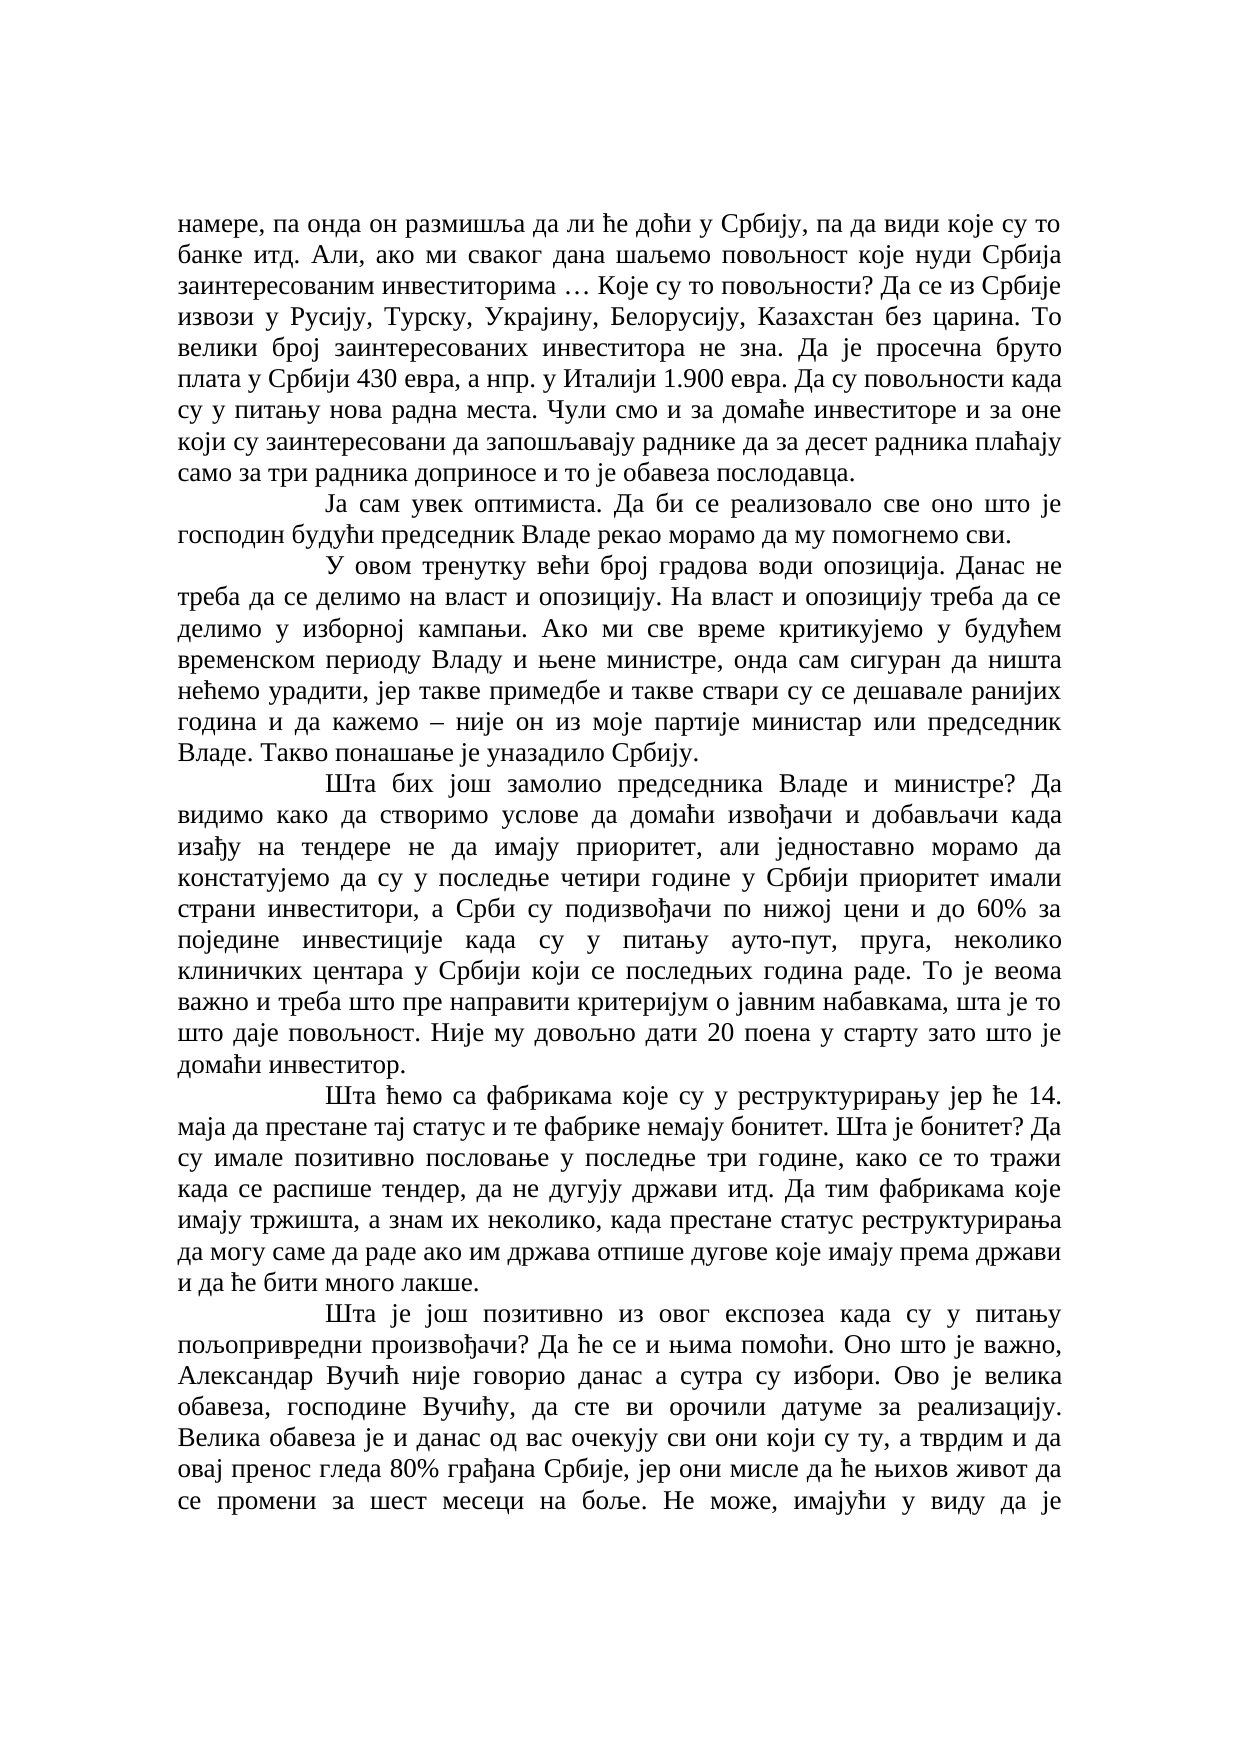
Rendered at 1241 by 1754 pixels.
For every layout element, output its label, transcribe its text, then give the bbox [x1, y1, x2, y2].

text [177, 1297, 1063, 1515]
text Ја сам увек оптимиста. Да би се реализовало све оно што је господин будући председник Владе рекао морамо да му помогнемо сви. [177, 487, 1063, 549]
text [177, 207, 1063, 487]
text Шта ћемо са фабрикама које су у реструктурирању јер ће 14. маја да престане тај статус и те фабрике немају бонитет. Шта је бонитет? Да су имале позитивно пословање у последње три године, како се то тражи када се распише тендер, да не дугују држави итд. Да тим фабрикама које имају тржишта, а знам их неколико, када престане статус реструктурирања да могу саме да раде ако им држава отпише дугове које имају према држави и да ће бити много лакше. [177, 1079, 1063, 1297]
text У овом тренутку већи број градова води опозиција. Данас не треба да се делимо на власт и опозицију. На власт и опозицију треба да се делимо у изборној кампањи. Ако ми све време критикујемо у будућем временском периоду Владу и њене министре, онда сам сигуран да ништа нећемо урадити, јер такве примедбе и такве ствари су се дешавале ранијих година и да кажемо – није он из моје партије министар или председник Владе. Такво понашање је уназадило Србију. [177, 549, 1063, 767]
text Шта бих још замолио председника Владе и министре? Да видимо како да створимо услове да домаћи извођачи и добављачи када изађу на тендере не да имају приоритет, али једноставно морамо да констатујемо да су у последње четири године у Србији приоритет имали страни инвеститори, а Срби су подизвођачи по нижој цени и до 60% за поједине инвестиције када су у питању ауто-пут, пруга, неколико клиничких центара у Србији који се последњих година раде. То је веома важно и треба што пре направити критеријум о јавним набавкама, шта је то што даје повољност. Није му довољно дати 20 поена у старту зато што је домаћи инвеститор. [177, 767, 1063, 1079]
